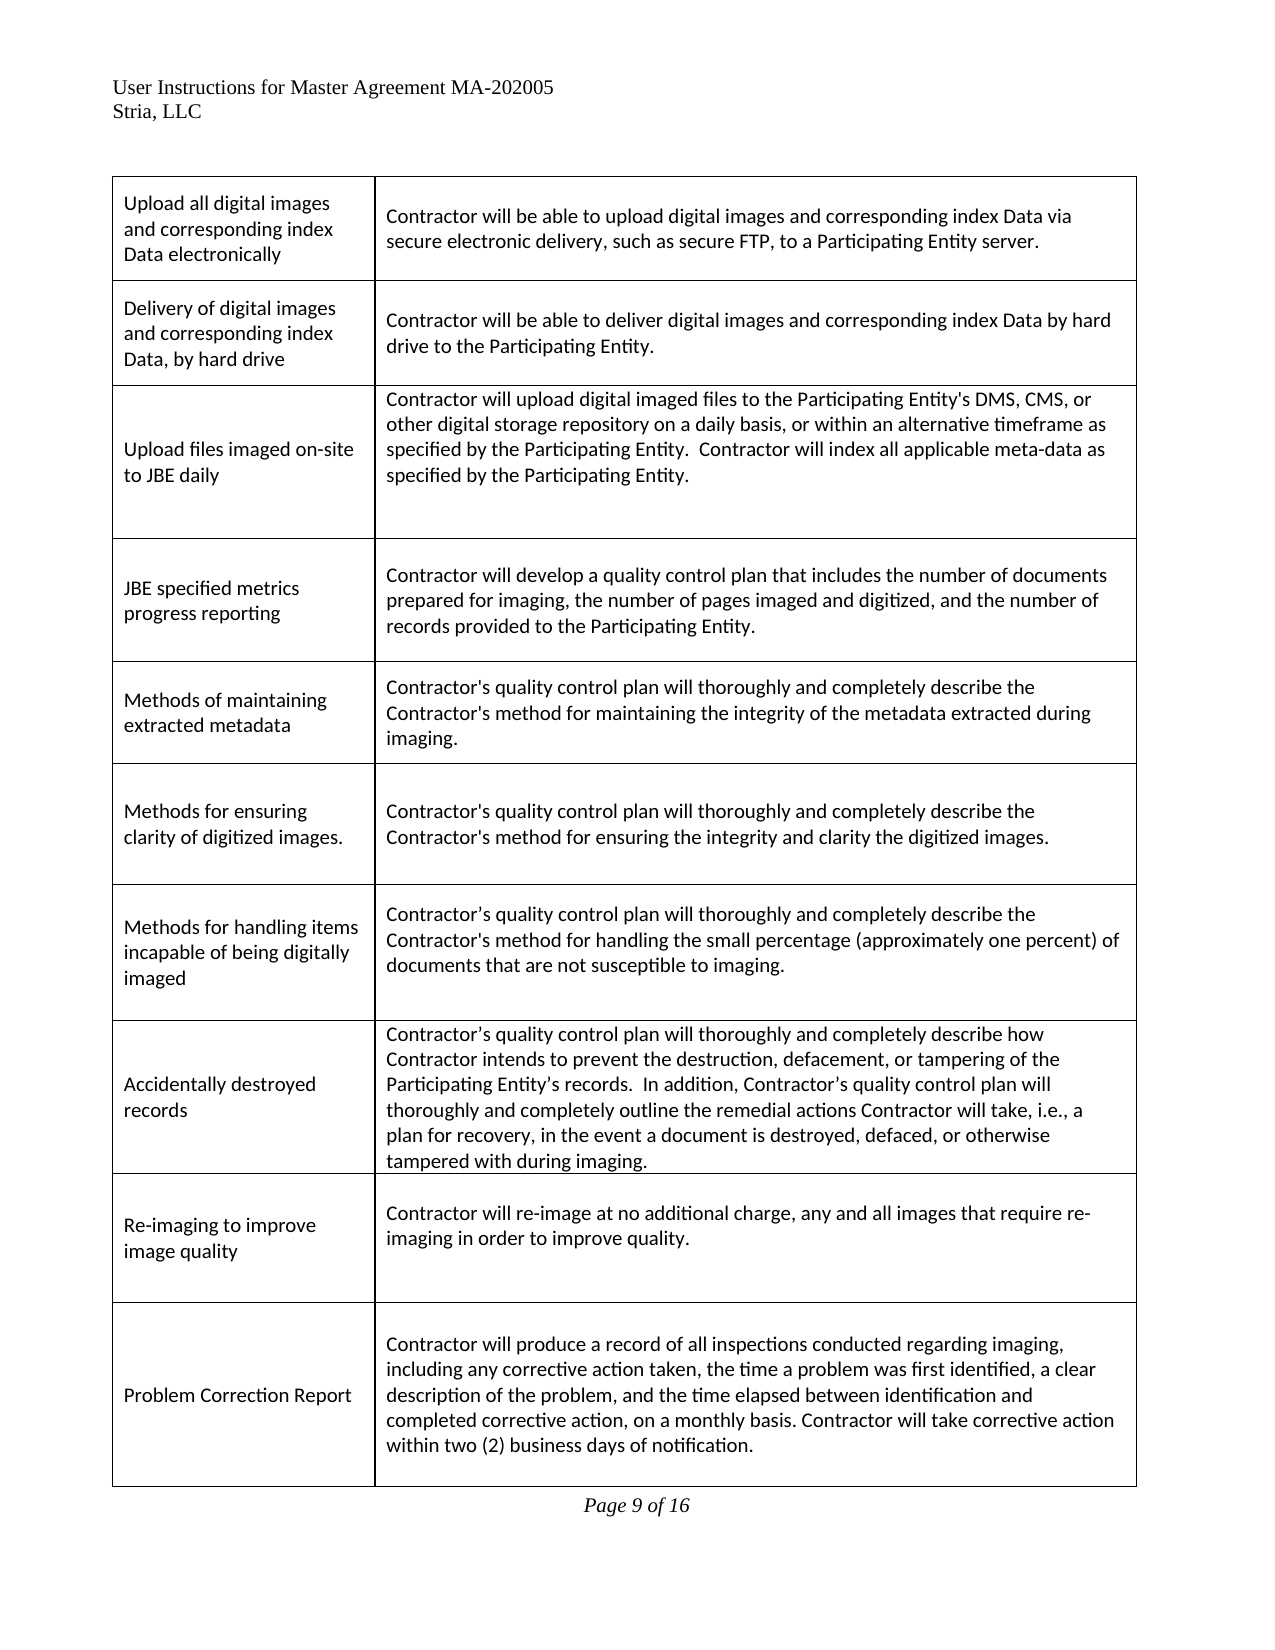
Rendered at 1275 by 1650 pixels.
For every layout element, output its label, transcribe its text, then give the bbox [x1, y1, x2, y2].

table_cell Contractor will be able to upload digital images and corresponding index Data via secure electronic delivery, such as secure FTP, to a Participating Entity server. [376, 177, 1136, 280]
table_cell Problem Correction Report [113, 1303, 374, 1486]
table_cell Contractor's quality control plan will thoroughly and completely describe the Contractor's method for maintaining the integrity of the metadata extracted during imaging. [376, 662, 1136, 763]
table_cell Contractor will re-image at no additional charge, any and all images that require re-imaging in order to improve quality. [376, 1174, 1136, 1302]
table_cell Contractor’s quality control plan will thoroughly and completely describe how Contractor intends to prevent the destruction, defacement, or tampering of the Participating Entity’s records. In addition, Contractor’s quality control plan will thoroughly and completely outline the remedial actions Contractor will take, i.e., a plan for recovery, in the event a document is destroyed, defaced, or otherwise tampered with during imaging. [376, 1021, 1136, 1173]
table_cell Contractor's quality control plan will thoroughly and completely describe the Contractor's method for ensuring the integrity and clarity the digitized images. [376, 764, 1136, 884]
table_cell Delivery of digital images and corresponding index Data, by hard drive [113, 281, 374, 385]
table_cell Accidentally destroyed records [113, 1021, 374, 1173]
table_cell Contractor will develop a quality control plan that includes the number of documents prepared for imaging, the number of pages imaged and digitized, and the number of records provided to the Participating Entity. [376, 539, 1136, 661]
table_cell Methods of maintaining extracted metadata [113, 662, 374, 763]
table_cell Upload files imaged on-site to JBE daily [113, 386, 374, 538]
table_cell Contractor will produce a record of all inspections conducted regarding imaging, including any corrective action taken, the time a problem was first identified, a clear description of the problem, and the time elapsed between identification and completed corrective action, on a monthly basis. Contractor will take corrective action within two (2) business days of notification. [376, 1303, 1136, 1486]
table_cell Re-imaging to improve image quality [113, 1174, 374, 1302]
table_cell Contractor will upload digital imaged files to the Participating Entity's DMS, CMS, or other digital storage repository on a daily basis, or within an alternative timeframe as specified by the Participating Entity. Contractor will index all applicable meta-data as specified by the Participating Entity. [376, 386, 1136, 538]
table_cell Methods for ensuring clarity of digitized images. [113, 764, 374, 884]
table_cell Methods for handling items incapable of being digitally imaged [113, 885, 374, 1020]
table_cell Contractor will be able to deliver digital images and corresponding index Data by hard drive to the Participating Entity. [376, 281, 1136, 385]
table_cell Upload all digital images and corresponding index Data electronically [113, 177, 374, 280]
table_cell JBE specified metrics progress reporting [113, 539, 374, 661]
table_cell Contractor’s quality control plan will thoroughly and completely describe the Contractor's method for handling the small percentage (approximately one percent) of documents that are not susceptible to imaging. [376, 885, 1136, 1020]
